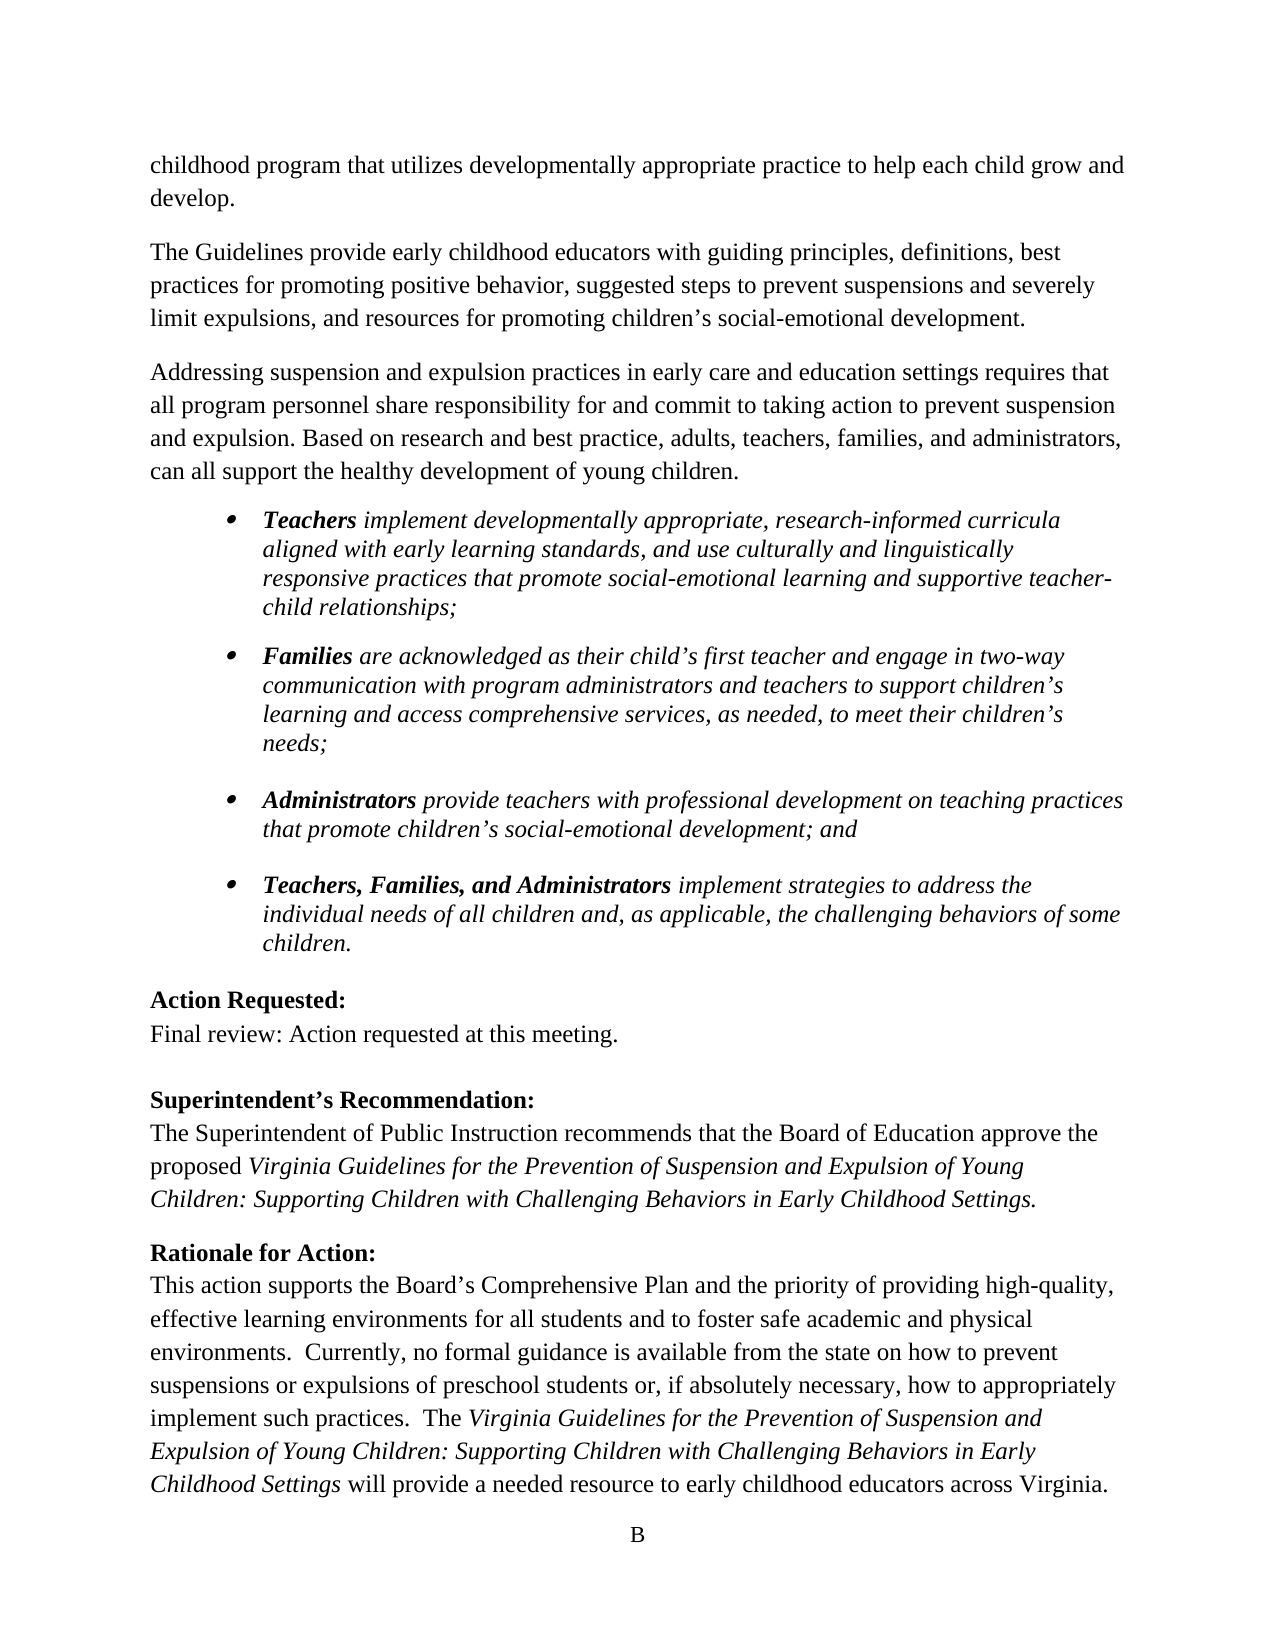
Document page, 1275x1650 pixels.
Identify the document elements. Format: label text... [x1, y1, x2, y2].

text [150, 150, 1125, 212]
text Addressing suspension and expulsion practices in early care and education settings requires that all program personnel share responsibility for and commit to taking action to prevent suspension and expulsion. Based on research and best practice, adults, teachers, families, and administrators, can all support the healthy development of young children. [150, 357, 1125, 484]
text Action Requested: [150, 986, 1125, 1014]
text Superintendent’s Recommendation: [150, 1085, 1125, 1113]
text This action supports the Board’s Comprehensive Plan and the priority of providing high-quality, effective learning environments for all students and to foster safe academic and physical environments. Currently, no formal guidance is available from the state on how to prevent suspensions or expulsions of preschool students or, if absolutely necessary, how to appropriately implement such practices. The Virginia Guidelines for the Prevention of Suspension and Expulsion of Young Children: Supporting Children with Challenging Behaviors in Early Childhood Settings will provide a needed resource to early childhood educators across Virginia. [150, 1271, 1125, 1497]
list Teachers, Families, and Administrators implement strategies to address the individual needs of all children and, as applicable, the challenging behaviors of some children. [225, 871, 1125, 957]
list Administrators provide teachers with professional development on teaching practices that promote children’s social-emotional development; and [225, 785, 1125, 871]
text Rationale for Action: [150, 1238, 1125, 1266]
list Teachers implement developmentally appropriate, research-informed curricula aligned with early learning standards, and use culturally and linguistically responsive practices that promote social-emotional learning and supportive teacher-child relationships; [225, 506, 1125, 621]
list Families are acknowledged as their child’s first teacher and engage in two-way communication with program administrators and teachers to support children’s learning and access comprehensive services, as needed, to meet their children’s needs; [225, 641, 1125, 756]
text The Guidelines provide early childhood educators with guiding principles, definitions, best practices for promoting positive behavior, suggested steps to prevent suspensions and severely limit expulsions, and resources for promoting children’s social-emotional development. [150, 237, 1125, 332]
text The Superintendent of Public Instruction recommends that the Board of Education approve the proposed Virginia Guidelines for the Prevention of Suspension and Expulsion of Young Children: Supporting Children with Challenging Behaviors in Early Childhood Settings. [150, 1118, 1125, 1212]
